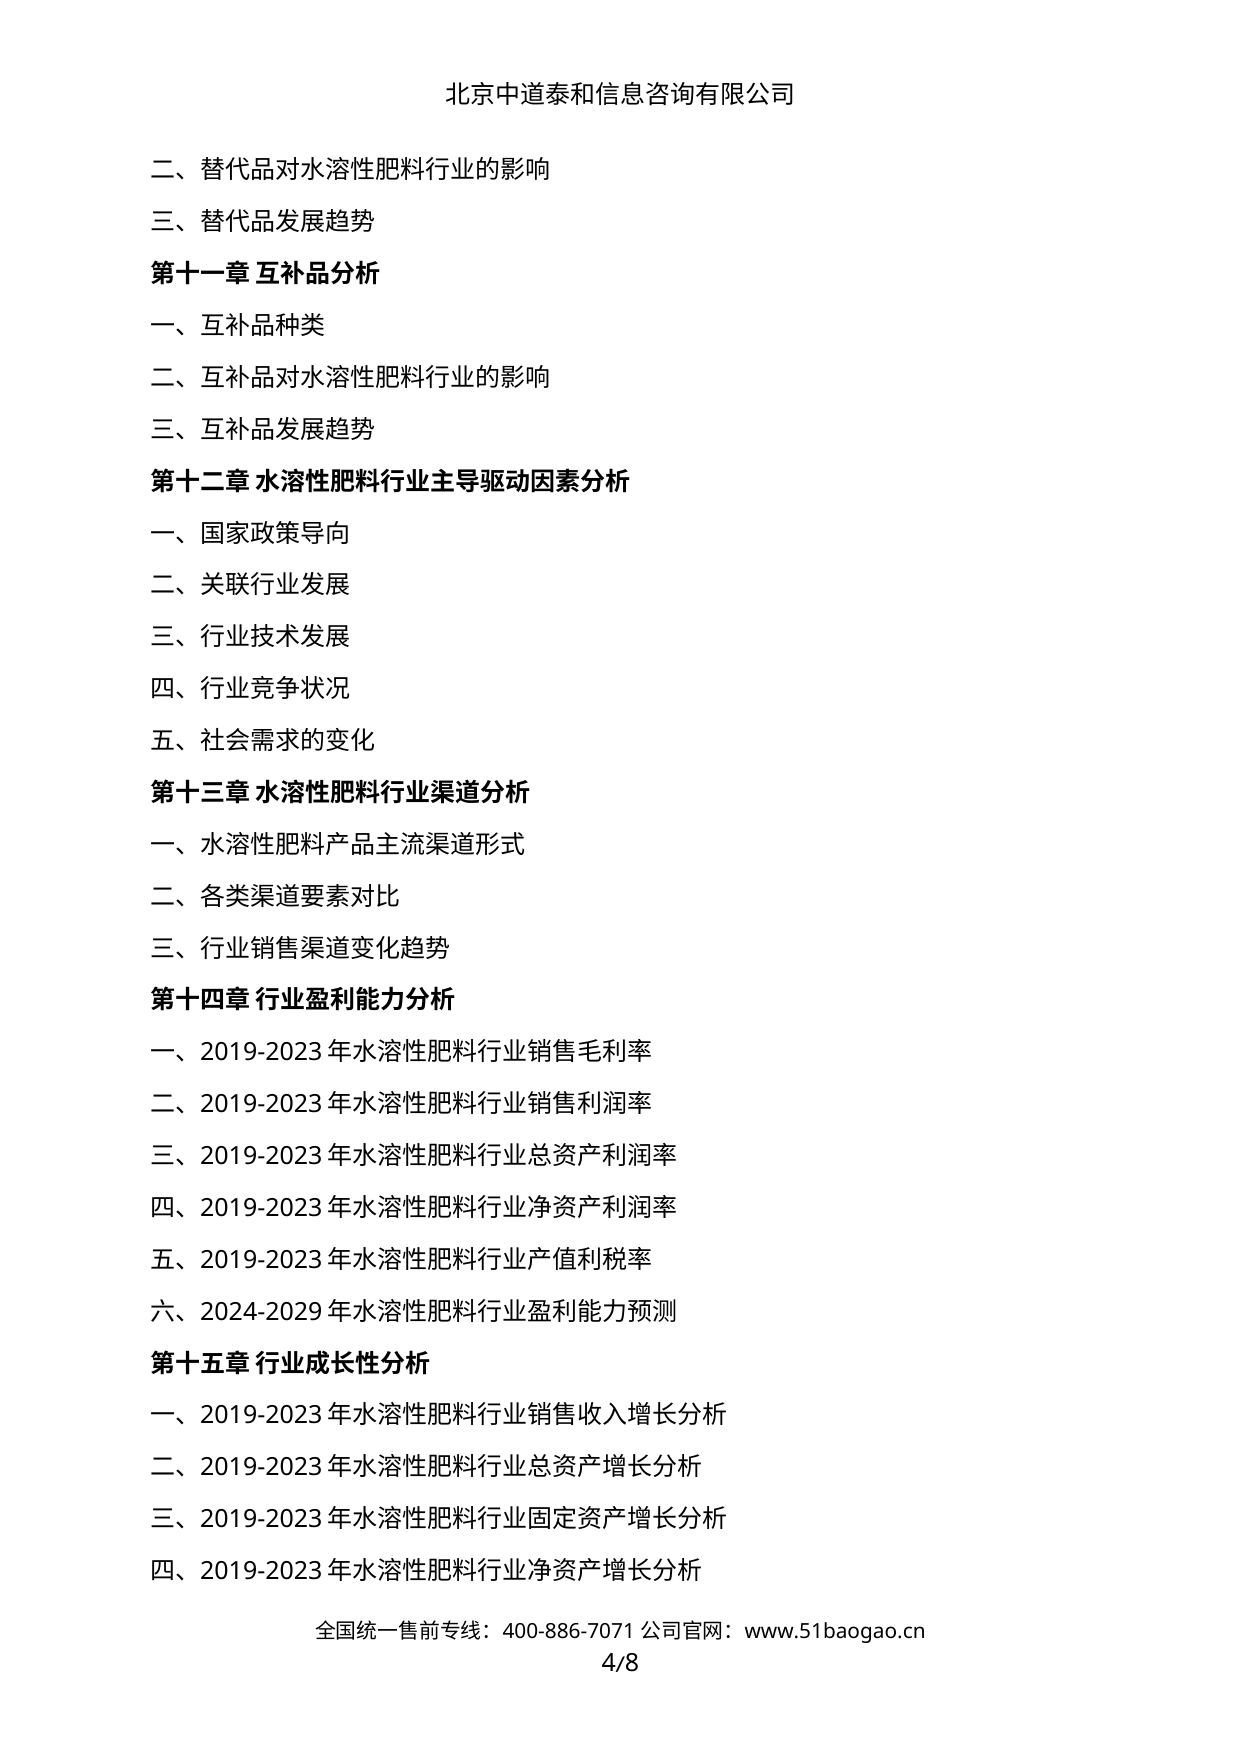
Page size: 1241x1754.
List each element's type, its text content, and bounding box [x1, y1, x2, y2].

text 二、2019-2023年水溶性肥料行业总资产增长分析 [150, 1447, 1090, 1483]
text 四、2019-2023年水溶性肥料行业净资产增长分析 [150, 1551, 1090, 1587]
text 三、2019-2023年水溶性肥料行业固定资产增长分析 [150, 1499, 1090, 1535]
text 二、替代品对水溶性肥料行业的影响 [150, 150, 1090, 186]
text 三、2019-2023年水溶性肥料行业总资产利润率 [150, 1136, 1090, 1172]
text 一、2019-2023年水溶性肥料行业销售收入增长分析 [150, 1395, 1090, 1431]
text 三、替代品发展趋势 [150, 202, 1090, 238]
text 四、行业竞争状况 [150, 669, 1090, 705]
text 一、2019-2023年水溶性肥料行业销售毛利率 [150, 1032, 1090, 1068]
text 五、2019-2023年水溶性肥料行业产值利税率 [150, 1239, 1090, 1276]
text 第十二章 水溶性肥料行业主导驱动因素分析 [150, 461, 1090, 497]
text 第十四章 行业盈利能力分析 [150, 980, 1090, 1016]
text 一、互补品种类 [150, 306, 1090, 342]
text 第十五章 行业成长性分析 [150, 1343, 1090, 1379]
text 三、行业技术发展 [150, 617, 1090, 653]
text 第十一章 互补品分析 [150, 254, 1090, 290]
text 二、各类渠道要素对比 [150, 876, 1090, 912]
text 五、社会需求的变化 [150, 721, 1090, 757]
text 第十三章 水溶性肥料行业渠道分析 [150, 772, 1090, 809]
text 三、行业销售渠道变化趋势 [150, 928, 1090, 964]
text 二、关联行业发展 [150, 565, 1090, 601]
text 一、水溶性肥料产品主流渠道形式 [150, 824, 1090, 861]
text 四、2019-2023年水溶性肥料行业净资产利润率 [150, 1187, 1090, 1224]
text 一、国家政策导向 [150, 513, 1090, 549]
text 二、2019-2023年水溶性肥料行业销售利润率 [150, 1084, 1090, 1120]
text 三、互补品发展趋势 [150, 409, 1090, 446]
text 六、2024-2029年水溶性肥料行业盈利能力预测 [150, 1291, 1090, 1327]
text 二、互补品对水溶性肥料行业的影响 [150, 357, 1090, 394]
